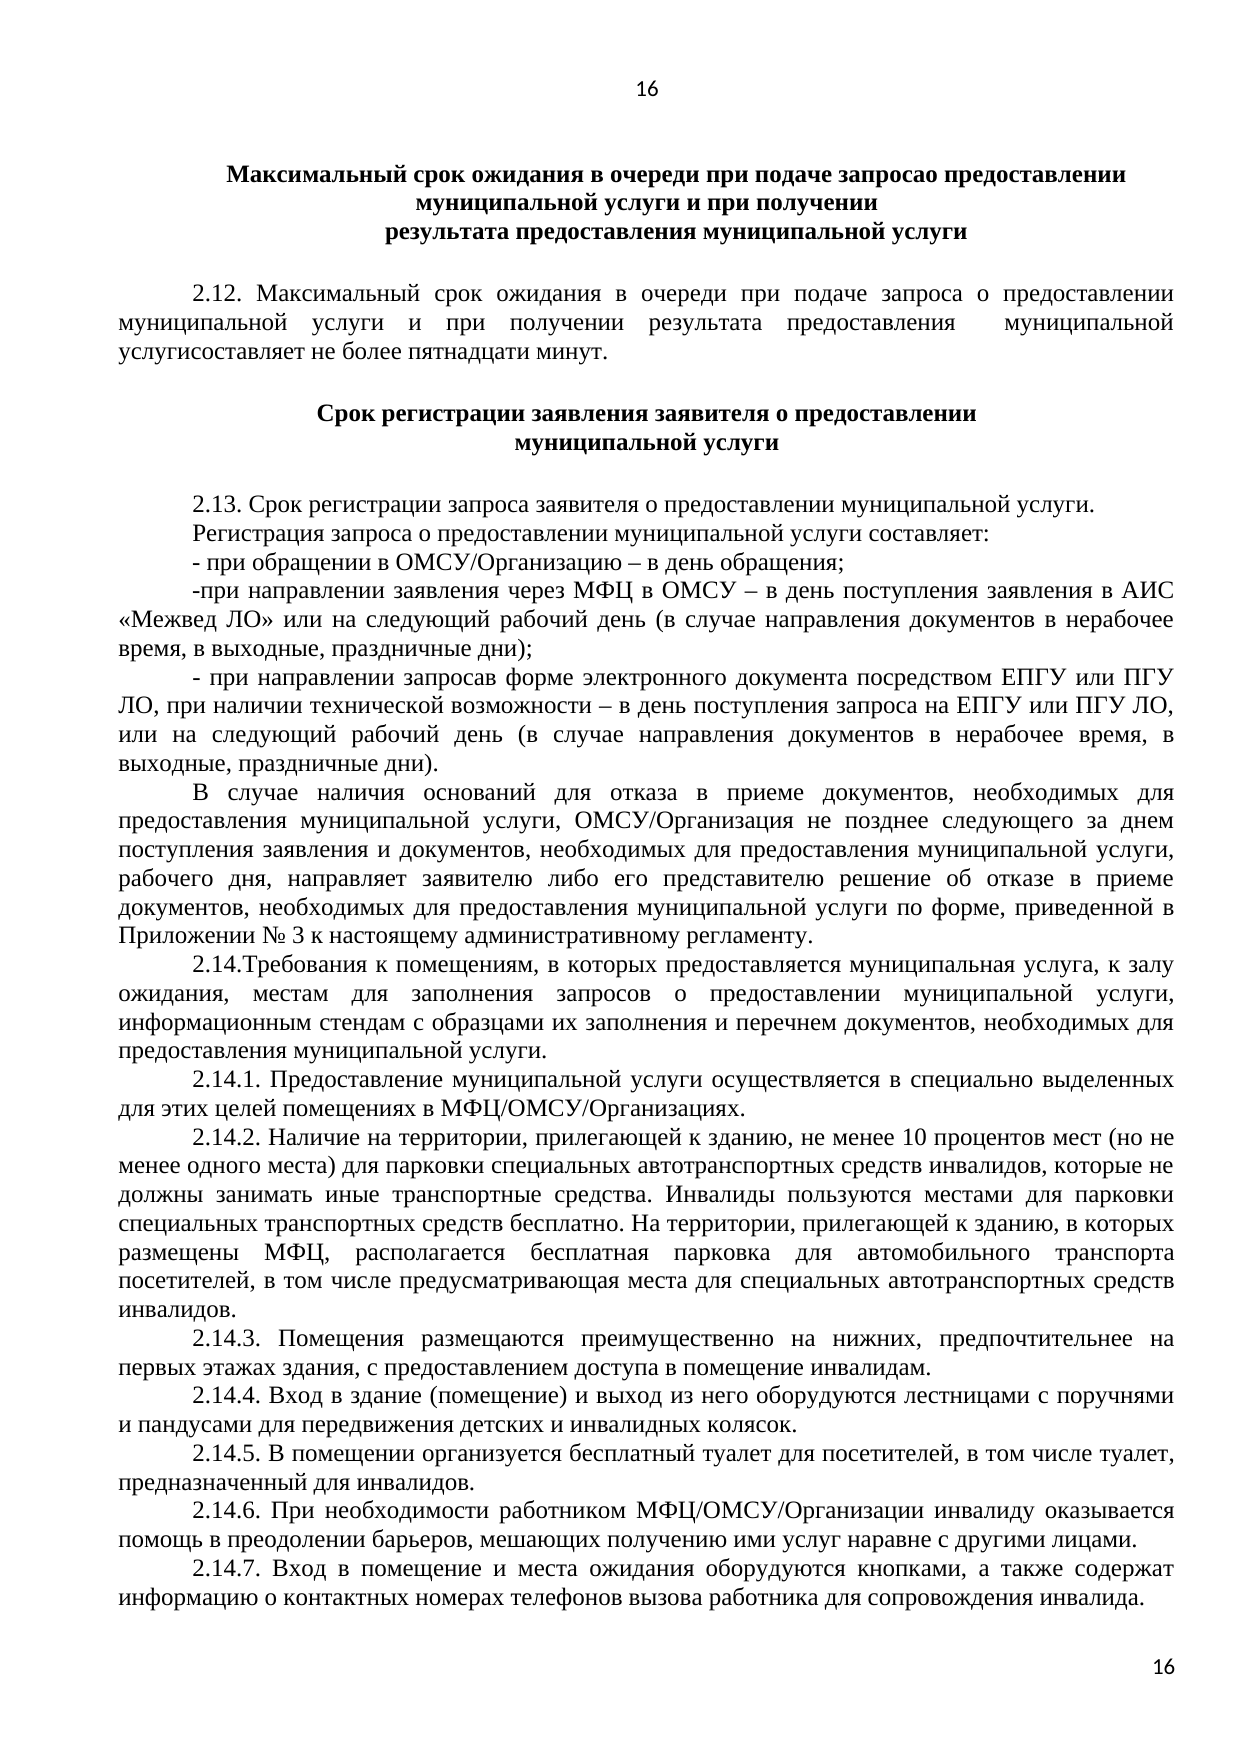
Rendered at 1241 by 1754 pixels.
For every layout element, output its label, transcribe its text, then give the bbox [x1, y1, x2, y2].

text - при обращении в ОМСУ/Организацию – в день обращения; [118, 547, 1175, 576]
text Регистрация запроса о предоставлении муниципальной услуги составляет: [118, 518, 1175, 547]
text 2.14.1. Предоставление муниципальной услуги осуществляется в специально выделенных для этих целей помещениях в МФЦ/ОМСУ/Организациях. [118, 1064, 1175, 1122]
text Максимальный срок ожидания в очереди при подаче запросао предоставлении муниципальной услуги и при получении [118, 159, 1175, 216]
text - при направлении запросав форме электронного документа посредством ЕПГУ или ПГУ ЛО, при наличии технической возможности – в день поступления запроса на ЕПГУ или ПГУ ЛО, или на следующий рабочий день (в случае направления документов в нерабочее время, в выходные, праздничные дни). [118, 662, 1175, 777]
title Срок регистрации заявления заявителя о предоставлении [118, 398, 1175, 427]
text 2.14.4. Вход в здание (помещение) и выход из него оборудуются лестницами с поручнями и пандусами для передвижения детских и инвалидных колясок. [118, 1381, 1175, 1438]
text -при направлении заявления через МФЦ в ОМСУ – в день поступления заявления в АИС «Межвед ЛО» или на следующий рабочий день (в случае направления документов в нерабочее время, в выходные, праздничные дни); [118, 576, 1175, 662]
text результата предоставления муниципальной услуги [118, 216, 1175, 245]
text 2.14.7. Вход в помещение и места ожидания оборудуются кнопками, а также содержат информацию о контактных номерах телефонов вызова работника для сопровождения инвалида. [118, 1553, 1175, 1611]
text В случае наличия оснований для отказа в приеме документов, необходимых для предоставления муниципальной услуги, ОМСУ/Организация не позднее следующего за днем поступления заявления и документов, необходимых для предоставления муниципальной услуги, рабочего дня, направляет заявителю либо его представителю решение об отказе в приеме документов, необходимых для предоставления муниципальной услуги по форме, приведенной в Приложении № 3 к настоящему административному регламенту. [118, 777, 1175, 949]
title муниципальной услуги [118, 427, 1175, 456]
text 2.14.5. В помещении организуется бесплатный туалет для посетителей, в том числе туалет, предназначенный для инвалидов. [118, 1438, 1175, 1496]
text 2.13. Срок регистрации запроса заявителя о предоставлении муниципальной услуги. [118, 489, 1175, 518]
text 2.14.2. Наличие на территории, прилегающей к зданию, не менее 10 процентов мест (но не менее одного места) для парковки специальных автотранспортных средств инвалидов, которые не должны занимать иные транспортные средства. Инвалиды пользуются местами для парковки специальных транспортных средств бесплатно. На территории, прилегающей к зданию, в которых размещены МФЦ, располагается бесплатная парковка для автомобильного транспорта посетителей, в том числе предусматривающая места для специальных автотранспортных средств инвалидов. [118, 1122, 1175, 1323]
text 2.14.6. При необходимости работником МФЦ/ОМСУ/Организации инвалиду оказывается помощь в преодолении барьеров, мешающих получению ими услуг наравне с другими лицами. [118, 1496, 1175, 1553]
text 2.14.Требования к помещениям, в которых предоставляется муниципальная услуга, к залу ожидания, местам для заполнения запросов о предоставлении муниципальной услуги, информационным стендам с образцами их заполнения и перечнем документов, необходимых для предоставления муниципальной услуги. [118, 949, 1175, 1064]
text 2.12. Максимальный срок ожидания в очереди при подаче запроса о предоставлении муниципальной услуги и при получении результата предоставления муниципальной услугисоставляет не более пятнадцати минут. [118, 278, 1175, 365]
text 2.14.3. Помещения размещаются преимущественно на нижних, предпочтительнее на первых этажах здания, с предоставлением доступа в помещение инвалидам. [118, 1323, 1175, 1381]
